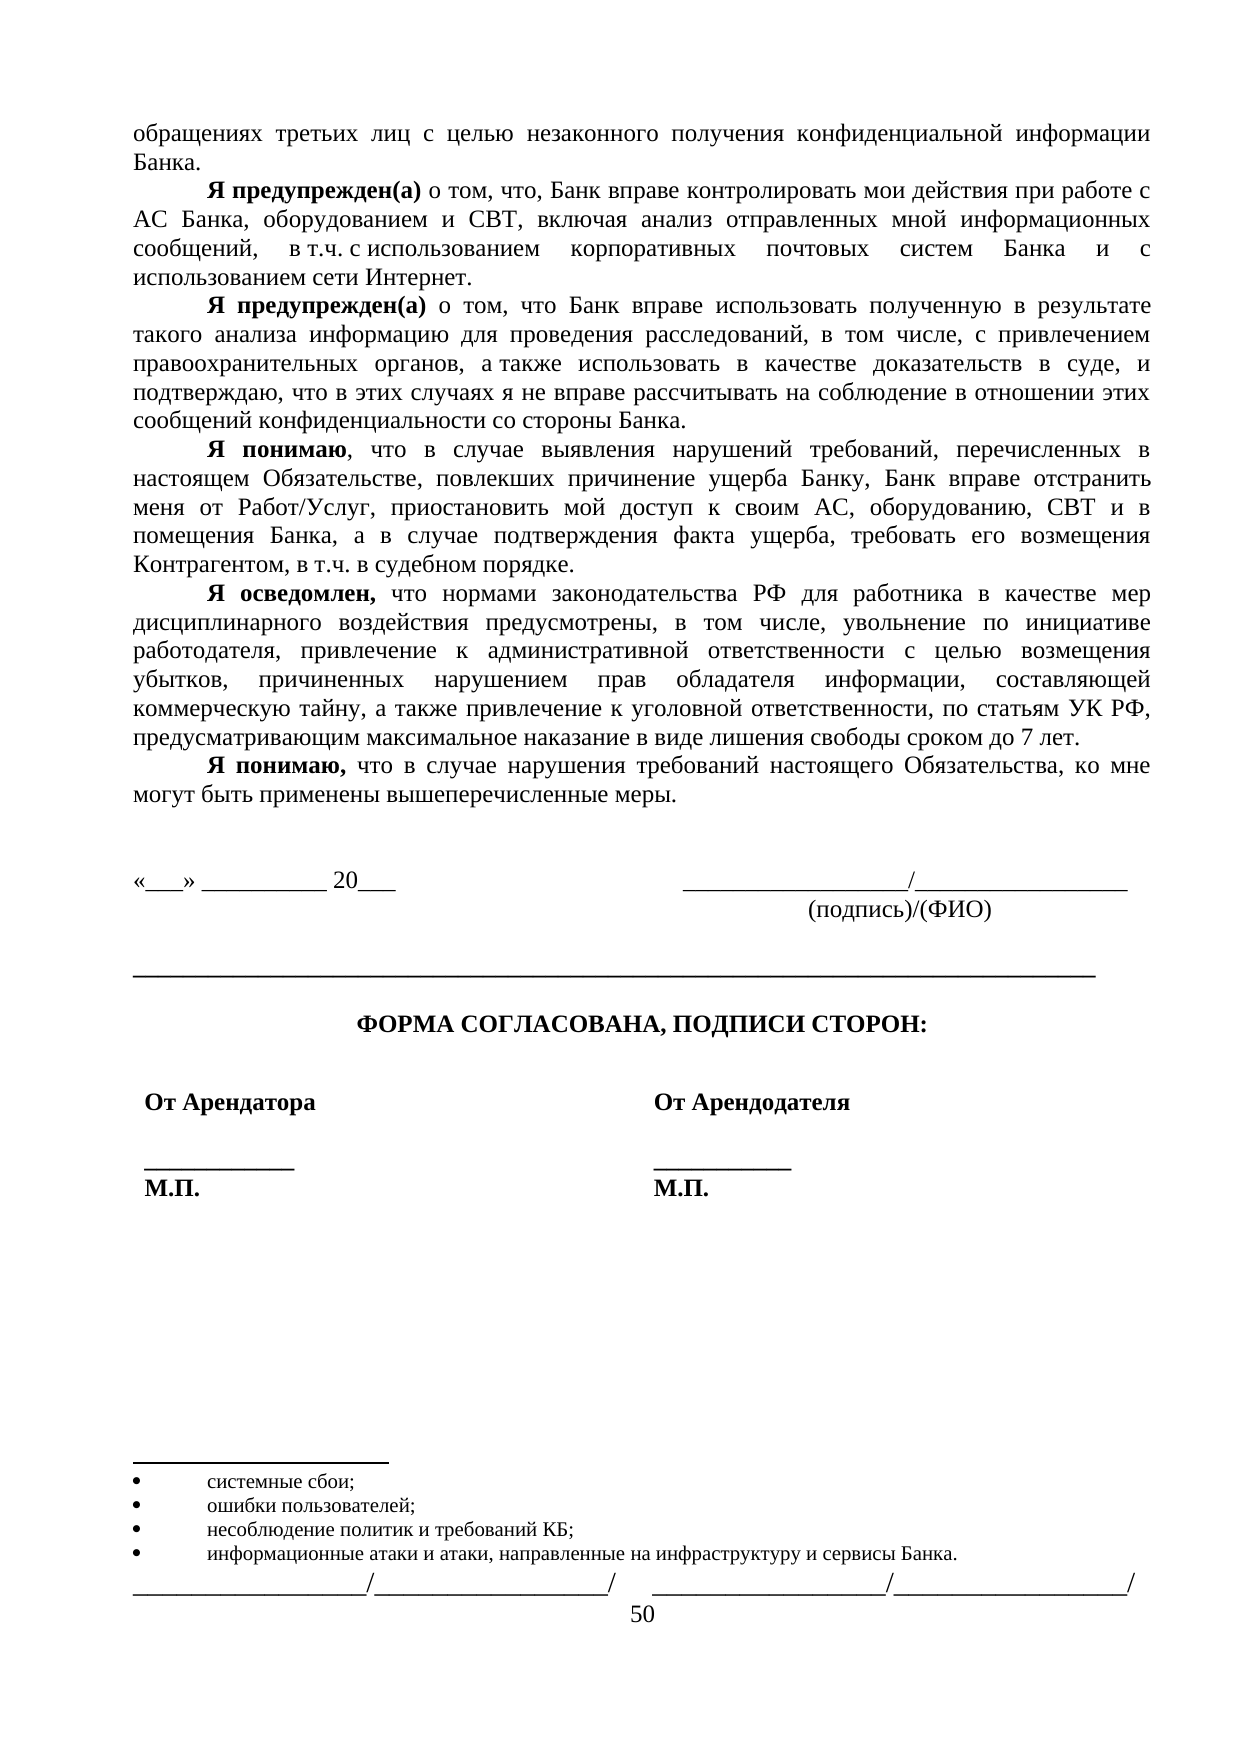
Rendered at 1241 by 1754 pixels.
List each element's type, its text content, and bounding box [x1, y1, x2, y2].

text Я понимаю, что в случае нарушения требований настоящего Обязательства, ко мне могут быть применены вышеперечисленные меры. [133, 751, 1152, 808]
table_header От Арендодателя ___________ М.П. [642, 1087, 1152, 1202]
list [133, 118, 1152, 176]
table_header От Арендатора ____________ М.П. [133, 1087, 642, 1202]
text Я осведомлен, что нормами законодательства РФ для работника в качестве мер дисциплинарного воздействия предусмотрены, в том числе, увольнение по инициативе работодателя, привлечение к административной ответственности с целью возмещения убытков, причиненных нарушением прав обладателя информации, составляющей коммерческую тайну, а также привлечение к уголовной ответственности, по статьям УК РФ, предусматривающим максимальное наказание в виде лишения свободы сроком до 7 лет. [133, 578, 1152, 751]
text _____________________________________________________________________________ [133, 951, 1152, 980]
text Я предупрежден(а) о том, что Банк вправе использовать полученную в результате такого анализа информацию для проведения расследований, в том числе, с привлечением правоохранительных органов, а также использовать в качестве доказательств в суде, и подтверждаю, что в этих случаях я не вправе рассчитывать на соблюдение в отношении этих сообщений конфиденциальности со стороны Банка. [133, 291, 1152, 434]
text ФОРМА СОГЛАСОВАНА, ПОДПИСИ СТОРОН: [133, 1009, 1152, 1037]
text «___» __________ 20___ __________________/_________________ [133, 865, 1152, 894]
text Я понимаю, что в случае выявления нарушений требований, перечисленных в настоящем Обязательстве, повлекших причинение ущерба Банку, Банк вправе отстранить меня от Работ/Услуг, приостановить мой доступ к своим АС, оборудованию, СВТ и в помещения Банка, а в случае подтверждения факта ущерба, требовать его возмещения Контрагентом, в т.ч. в судебном порядке. [133, 434, 1152, 578]
text Я предупрежден(а) о том, что, Банк вправе контролировать мои действия при работе с АС Банка, оборудованием и СВТ, включая анализ отправленных мной информационных сообщений, в т.ч. с использованием корпоративных почтовых систем Банка и с использованием сети Интернет. [133, 176, 1152, 291]
text (подпись)/(ФИО) [133, 894, 1152, 922]
